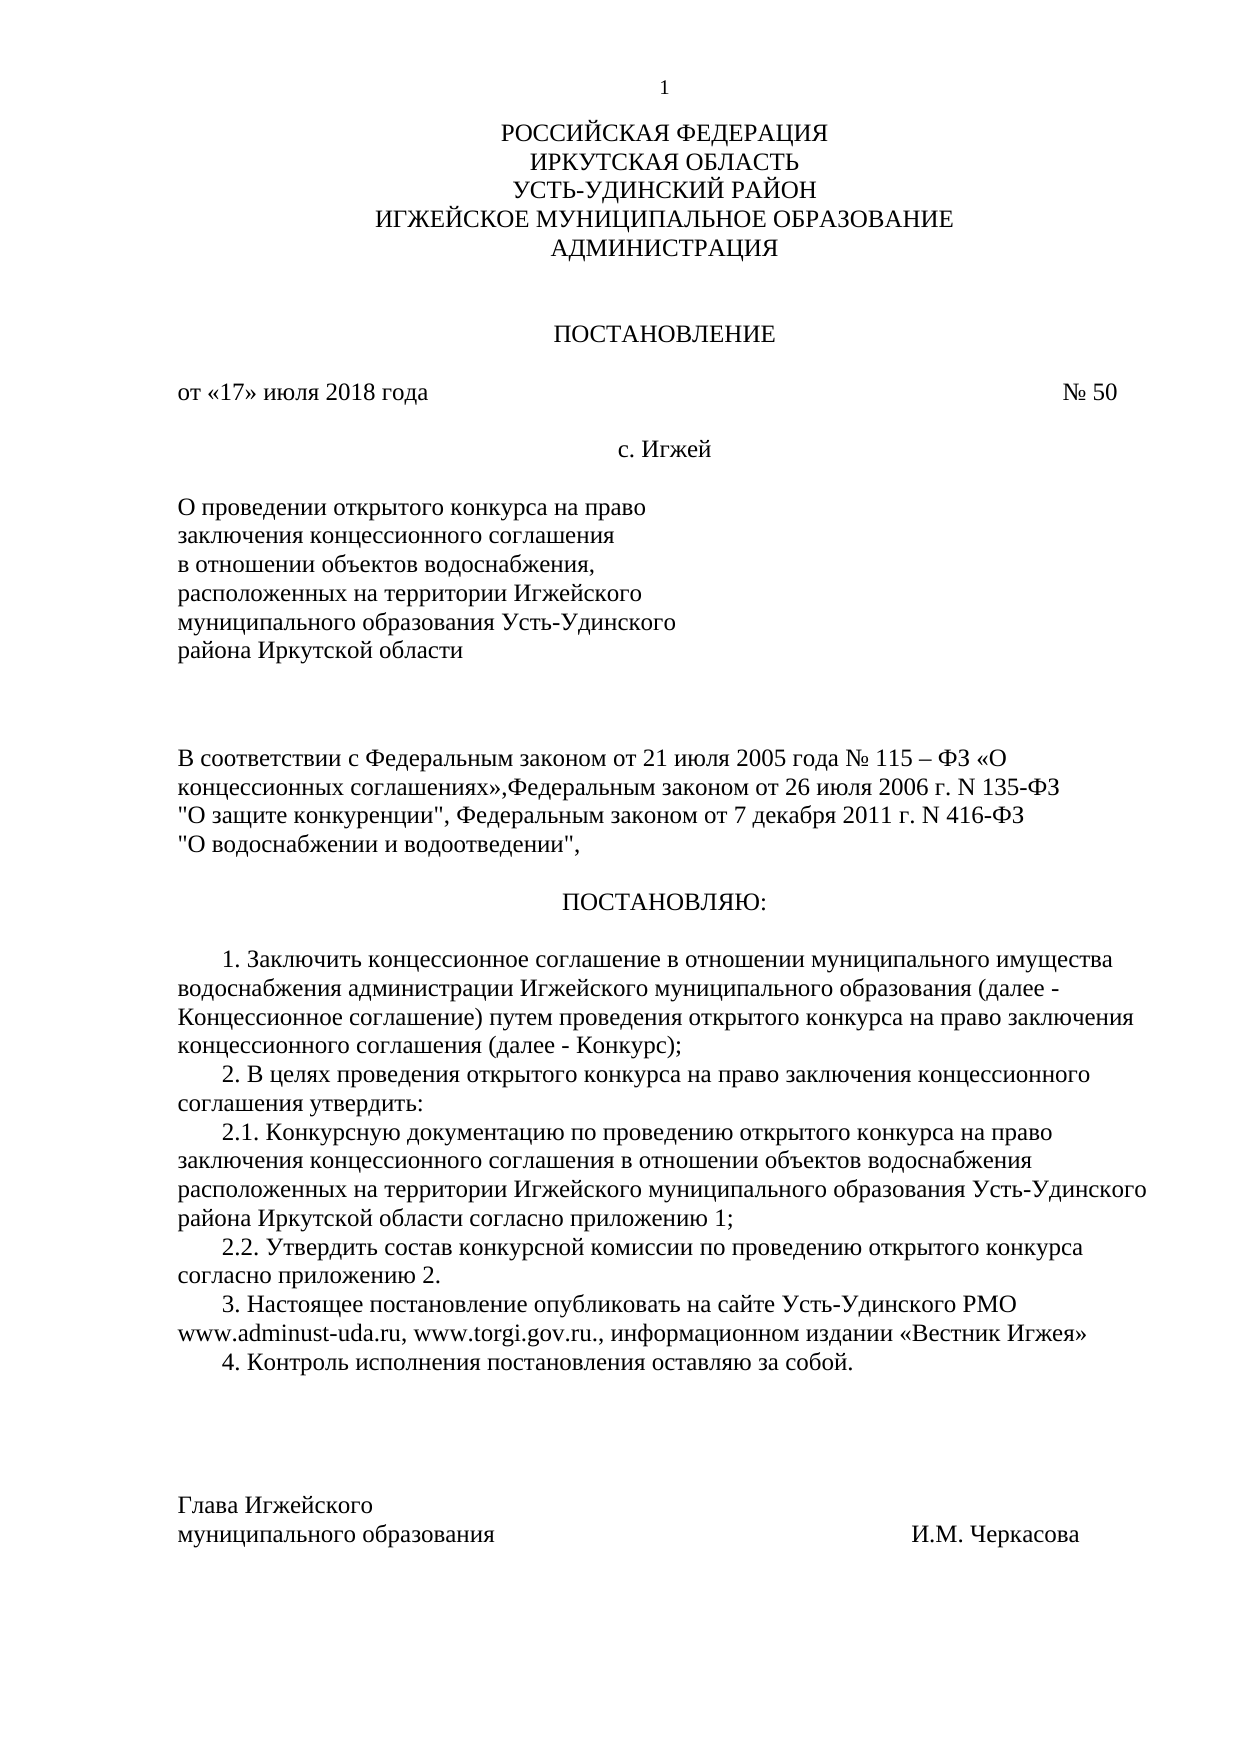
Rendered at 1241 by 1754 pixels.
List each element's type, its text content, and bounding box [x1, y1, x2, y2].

text ИГЖЕЙСКОЕ МУНИЦИПАЛЬНОЕ ОБРАЗОВАНИЕ [177, 204, 1152, 233]
text муниципального образования Усть-Удинского [177, 607, 1152, 636]
text Глава Игжейского [177, 1491, 1152, 1519]
text 2.2. Утвердить состав конкурсной комиссии по проведению открытого конкурса согласно приложению 2. [177, 1232, 1152, 1289]
text от «17» июля 2018 года № 50 [177, 377, 1152, 406]
text района Иркутской области [177, 636, 1152, 664]
text 2.1. Конкурсную документацию по проведению открытого конкурса на право заключения концессионного соглашения в отношении объектов водоснабжения расположенных на территории Игжейского муниципального образования Усть-Удинского района Иркутской области согласно приложению 1; [177, 1117, 1152, 1232]
text ПОСТАНОВЛЯЮ: [177, 887, 1152, 916]
text 4. Контроль исполнения постановления оставляю за собой. [177, 1347, 1152, 1376]
subtitle В соответствии с Федеральным законом от 21 июля 2005 года № 115 – ФЗ «О концессионных соглашениях»,Федеральным законом от 26 июля 2006 г. N 135-ФЗ "О защите конкуренции", Федеральным законом от 7 декабря 2011 г. N 416-ФЗ "О водоснабжении и водоотведении", [177, 743, 1152, 858]
text заключения концессионного соглашения [177, 521, 1152, 549]
text 1. Заключить концессионное соглашение в отношении муниципального имущества водоснабжения администрации Игжейского муниципального образования (далее - Концессионное соглашение) путем проведения открытого конкурса на право заключения концессионного соглашения (далее - Конкурс); [177, 944, 1152, 1059]
text с. Игжей [177, 434, 1152, 463]
text расположенных на территории Игжейского [177, 578, 1152, 607]
text 3. Настоящее постановление опубликовать на сайте Усть-Удинского РМО www.adminust-uda.ru, www.torgi.gov.ru., информационном издании «Вестник Игжея» [177, 1289, 1152, 1347]
text в отношении объектов водоснабжения, [177, 549, 1152, 578]
text муниципального образования И.М. Черкасова [177, 1519, 1152, 1548]
text УСТЬ-УДИНСКИЙ РАЙОН [177, 176, 1152, 204]
text ИРКУТСКАЯ ОБЛАСТЬ [177, 147, 1152, 176]
text РОССИЙСКАЯ ФЕДЕРАЦИЯ [177, 118, 1152, 147]
text АДМИНИСТРАЦИЯ [177, 233, 1152, 262]
text 2. В целях проведения открытого конкурса на право заключения концессионного соглашения утвердить: [177, 1059, 1152, 1117]
text О проведении открытого конкурса на право [177, 492, 1152, 521]
text ПОСТАНОВЛЕНИЕ [177, 319, 1152, 348]
